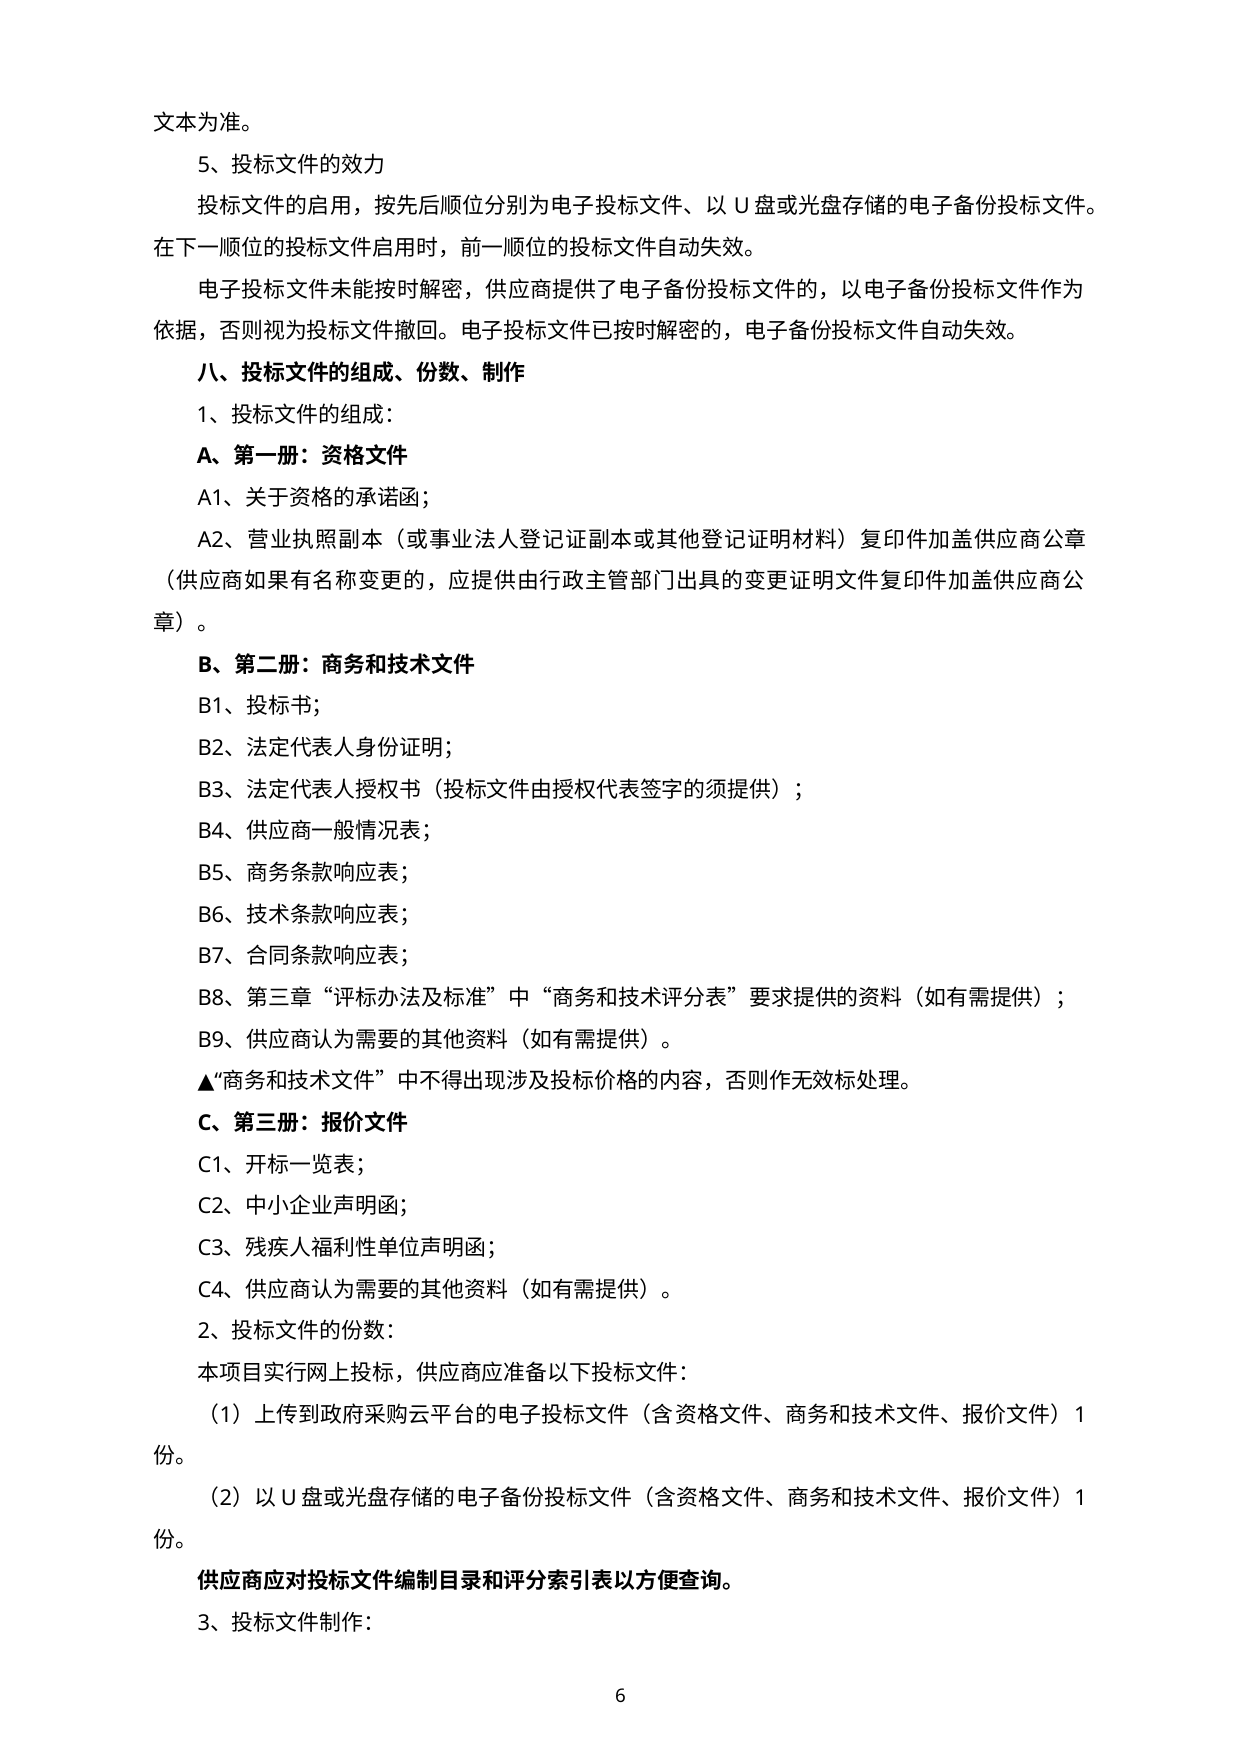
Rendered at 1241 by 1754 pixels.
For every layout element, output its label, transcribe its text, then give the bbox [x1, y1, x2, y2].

text A、第一册：资格文件 [153, 431, 1087, 472]
text 2、投标文件的份数： [153, 1306, 1087, 1347]
text C2、中小企业声明函； [153, 1181, 1087, 1222]
text C1、开标一览表； [153, 1139, 1087, 1181]
text B5、商务条款响应表； [153, 847, 1087, 889]
text B9、供应商认为需要的其他资料（如有需提供）。 [153, 1014, 1087, 1056]
text 5、投标文件的效力 [153, 139, 1087, 181]
text 供应商应对投标文件编制目录和评分索引表以方便查询。 [153, 1556, 1087, 1597]
text 1、投标文件的组成： [153, 389, 1087, 431]
text B4、供应商一般情况表； [153, 806, 1087, 847]
text B7、合同条款响应表； [153, 931, 1087, 972]
text 电子投标文件未能按时解密，供应商提供了电子备份投标文件的，以电子备份投标文件作为依据，否则视为投标文件撤回。电子投标文件已按时解密的，电子备份投标文件自动失效。 [153, 264, 1087, 347]
text B6、技术条款响应表； [153, 889, 1087, 931]
text B、第二册：商务和技术文件 [153, 639, 1087, 681]
text （1）上传到政府采购云平台的电子投标文件（含资格文件、商务和技术文件、报价文件）1份。 [153, 1389, 1087, 1472]
text C、第三册：报价文件 [153, 1097, 1087, 1139]
text 本项目实行网上投标，供应商应准备以下投标文件： [153, 1347, 1087, 1389]
text 3、投标文件制作： [153, 1597, 1087, 1639]
text （2）以U盘或光盘存储的电子备份投标文件（含资格文件、商务和技术文件、报价文件）1份。 [153, 1472, 1087, 1556]
text ▲“商务和技术文件”中不得出现涉及投标价格的内容，否则作无效标处理。 [153, 1056, 1087, 1097]
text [153, 97, 1087, 139]
text C4、供应商认为需要的其他资料（如有需提供）。 [153, 1264, 1087, 1306]
text B1、投标书； [153, 681, 1087, 722]
text 八、投标文件的组成、份数、制作 [153, 347, 1087, 389]
text A1、关于资格的承诺函； [153, 472, 1087, 514]
text B2、法定代表人身份证明； [153, 722, 1087, 764]
text B8、第三章“评标办法及标准”中“商务和技术评分表”要求提供的资料（如有需提供）； [153, 972, 1087, 1014]
text 投标文件的启用，按先后顺位分别为电子投标文件、以U盘或光盘存储的电子备份投标文件。在下一顺位的投标文件启用时，前一顺位的投标文件自动失效。 [153, 181, 1087, 264]
text C3、残疾人福利性单位声明函； [153, 1222, 1087, 1264]
text A2、营业执照副本（或事业法人登记证副本或其他登记证明材料）复印件加盖供应商公章（供应商如果有名称变更的，应提供由行政主管部门出具的变更证明文件复印件加盖供应商公章）。 [153, 514, 1087, 639]
text B3、法定代表人授权书（投标文件由授权代表签字的须提供）； [153, 764, 1087, 806]
